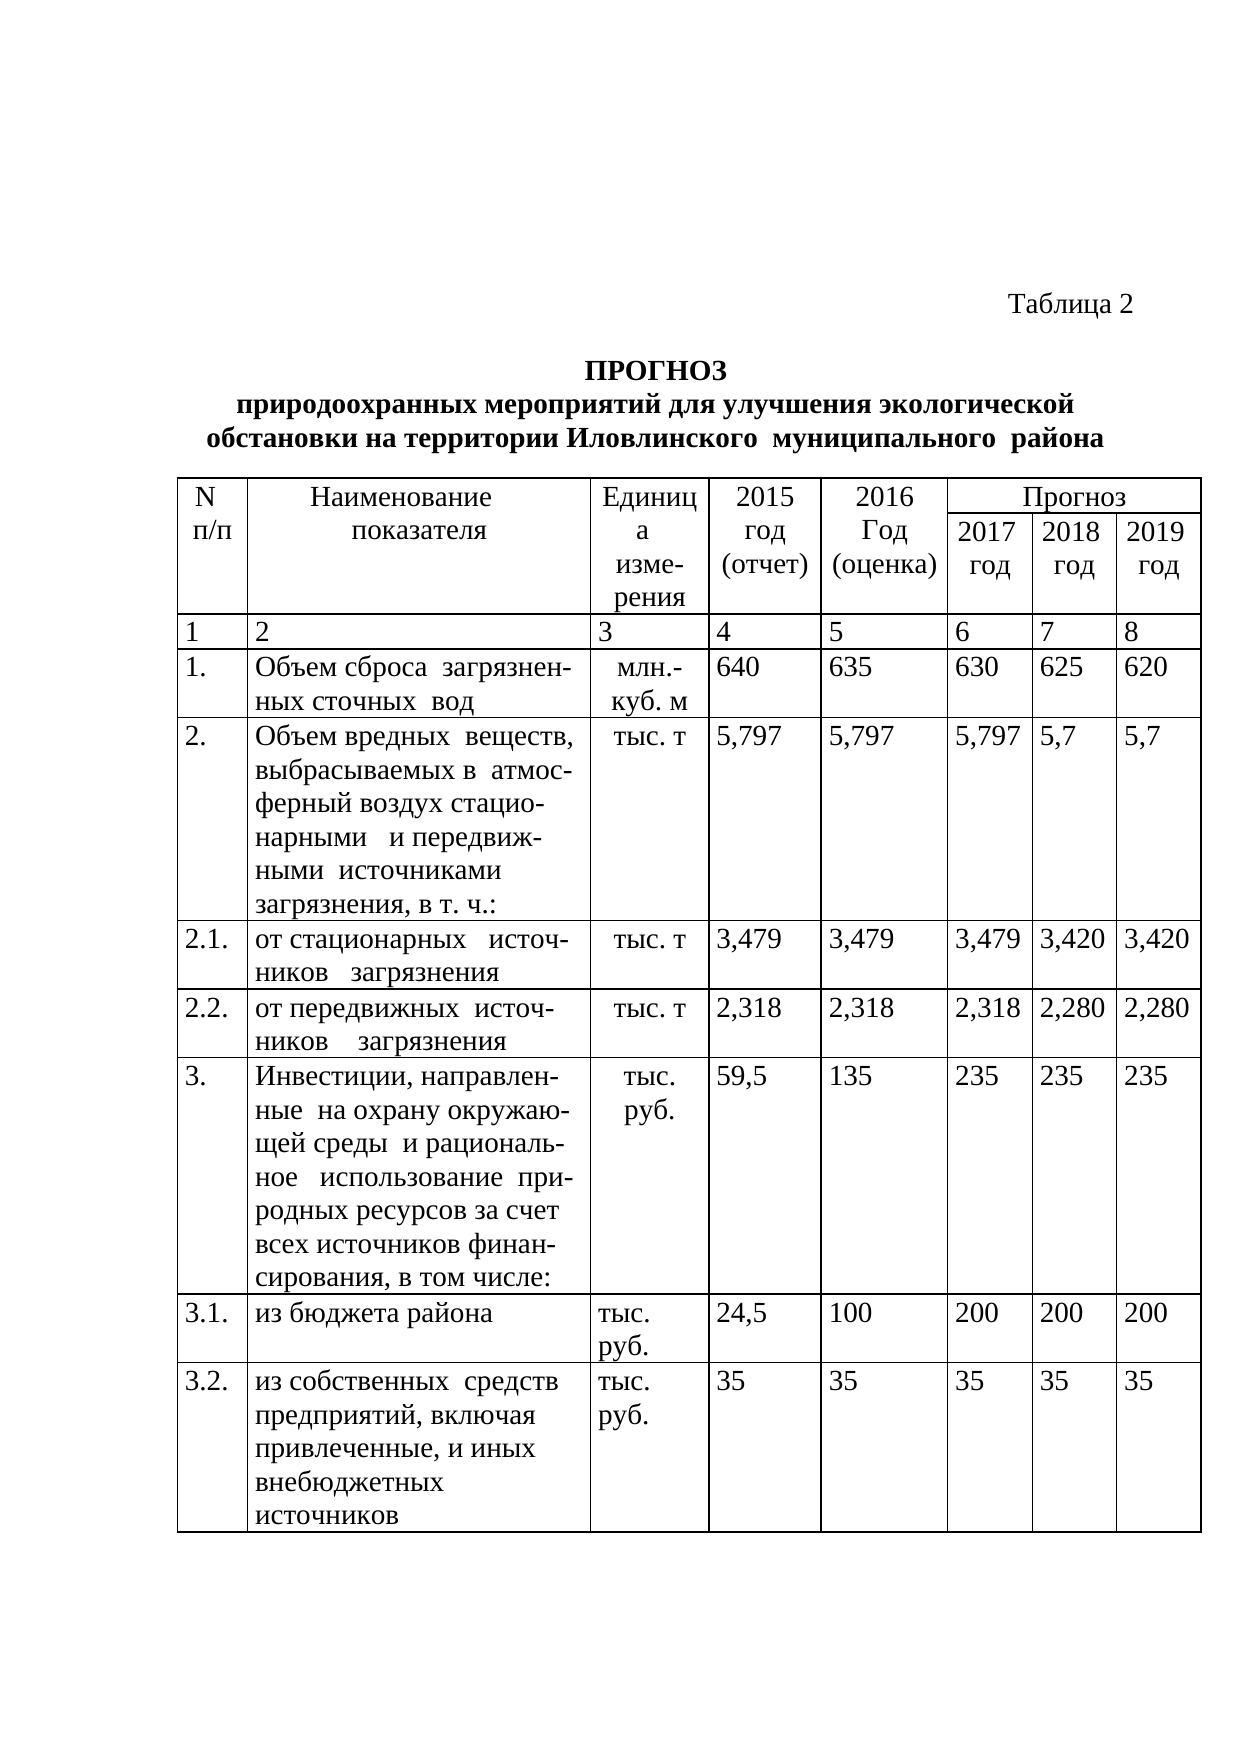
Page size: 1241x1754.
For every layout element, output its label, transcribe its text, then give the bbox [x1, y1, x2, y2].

table_cell 640 [710, 650, 820, 717]
table_cell Инвестиции, направлен-ные на охрану окружаю-щей среды и рациональ-ное использование при-родных ресурсов за счет всех источников финан-сирования, в том числе: [248, 1058, 590, 1293]
table_cell 625 [1033, 650, 1116, 717]
table_cell 100 [822, 1295, 947, 1362]
table_cell 3.2. [178, 1363, 247, 1531]
table_cell 2 [248, 615, 590, 648]
table_cell тыс. руб. [591, 1295, 708, 1362]
table_cell 3 [591, 615, 708, 648]
table_cell 3,479 [948, 921, 1032, 988]
table_cell 235 [948, 1058, 1032, 1293]
text Таблица 2 [177, 286, 1134, 319]
table_cell Объем вредных веществ, выбрасываемых в атмос-ферный воздух стацио-нарными и передвиж-ными источниками загрязнения, в т. ч.: [248, 718, 590, 919]
table_cell тыс. т [591, 990, 708, 1057]
table_cell 5,7 [1117, 718, 1200, 919]
table_cell 7 [1033, 615, 1116, 648]
table_cell 5,797 [948, 718, 1032, 919]
table_cell 2018 год [1033, 514, 1116, 613]
table_cell 1. [178, 650, 247, 717]
table_cell от стационарных источ-ников загрязнения [248, 921, 590, 988]
table_header Наименование показателя [248, 479, 590, 613]
table_cell 235 [1117, 1058, 1200, 1293]
table_cell 630 [948, 650, 1032, 717]
table_cell 620 [1117, 650, 1200, 717]
table_header 2015 год (отчет) [710, 479, 820, 613]
table_cell тыс. руб. [591, 1363, 708, 1531]
table_cell из собственных средств предприятий, включая привлеченные, и иных внебюджетных источников [248, 1363, 590, 1531]
table_cell тыс. руб. [591, 1058, 708, 1293]
table_cell 35 [710, 1363, 820, 1531]
table_cell 200 [1117, 1295, 1200, 1362]
table_cell 2. [178, 718, 247, 919]
table_cell млн.- куб. м [591, 650, 708, 717]
table_cell 2,318 [822, 990, 947, 1057]
table_cell 2.1. [178, 921, 247, 988]
table_cell 3. [178, 1058, 247, 1293]
table_cell 2,318 [948, 990, 1032, 1057]
table_cell 200 [1033, 1295, 1116, 1362]
table_cell 5 [822, 615, 947, 648]
text обстановки на территории Иловлинского муниципального района [177, 420, 1134, 453]
table_cell 635 [822, 650, 947, 717]
table_cell 2,280 [1117, 990, 1200, 1057]
table_cell 3,420 [1033, 921, 1116, 988]
table_cell 5,797 [710, 718, 820, 919]
table_cell 200 [948, 1295, 1032, 1362]
table_cell 1 [178, 615, 247, 648]
text природоохранных мероприятий для улучшения экологической [177, 386, 1134, 420]
table_cell 3.1. [178, 1295, 247, 1362]
table_cell из бюджета района [248, 1295, 590, 1362]
table_cell Объем сброса загрязнен-ных сточных вод [248, 650, 590, 717]
table_cell 5,7 [1033, 718, 1116, 919]
table_cell 3,479 [710, 921, 820, 988]
table_cell 35 [822, 1363, 947, 1531]
table_header 2016 Год (оценка) [822, 479, 947, 613]
table_cell 35 [1117, 1363, 1200, 1531]
table_cell 135 [822, 1058, 947, 1293]
table_cell 24,5 [710, 1295, 820, 1362]
table_cell 3,479 [822, 921, 947, 988]
table_cell 8 [1117, 615, 1200, 648]
table_cell 5,797 [822, 718, 947, 919]
table_cell 235 [1033, 1058, 1116, 1293]
table_cell 59,5 [710, 1058, 820, 1293]
table_cell от передвижных источ-ников загрязнения [248, 990, 590, 1057]
table_cell 2019 год [1117, 514, 1200, 613]
table_cell 6 [948, 615, 1032, 648]
table_cell тыс. т [591, 921, 708, 988]
table_cell тыс. т [591, 718, 708, 919]
text ПРОГНОЗ [177, 353, 1134, 386]
table_cell 35 [1033, 1363, 1116, 1531]
table_cell 2,318 [710, 990, 820, 1057]
table_cell 2,280 [1033, 990, 1116, 1057]
table_header Единица изме-рения [591, 479, 708, 613]
table_header N п/п [178, 479, 247, 613]
table_cell 3,420 [1117, 921, 1200, 988]
table_header Прогноз [948, 479, 1200, 512]
table_cell 35 [948, 1363, 1032, 1531]
table_cell 2.2. [178, 990, 247, 1057]
table_cell 4 [710, 615, 820, 648]
table_cell 2017 год [948, 514, 1032, 613]
